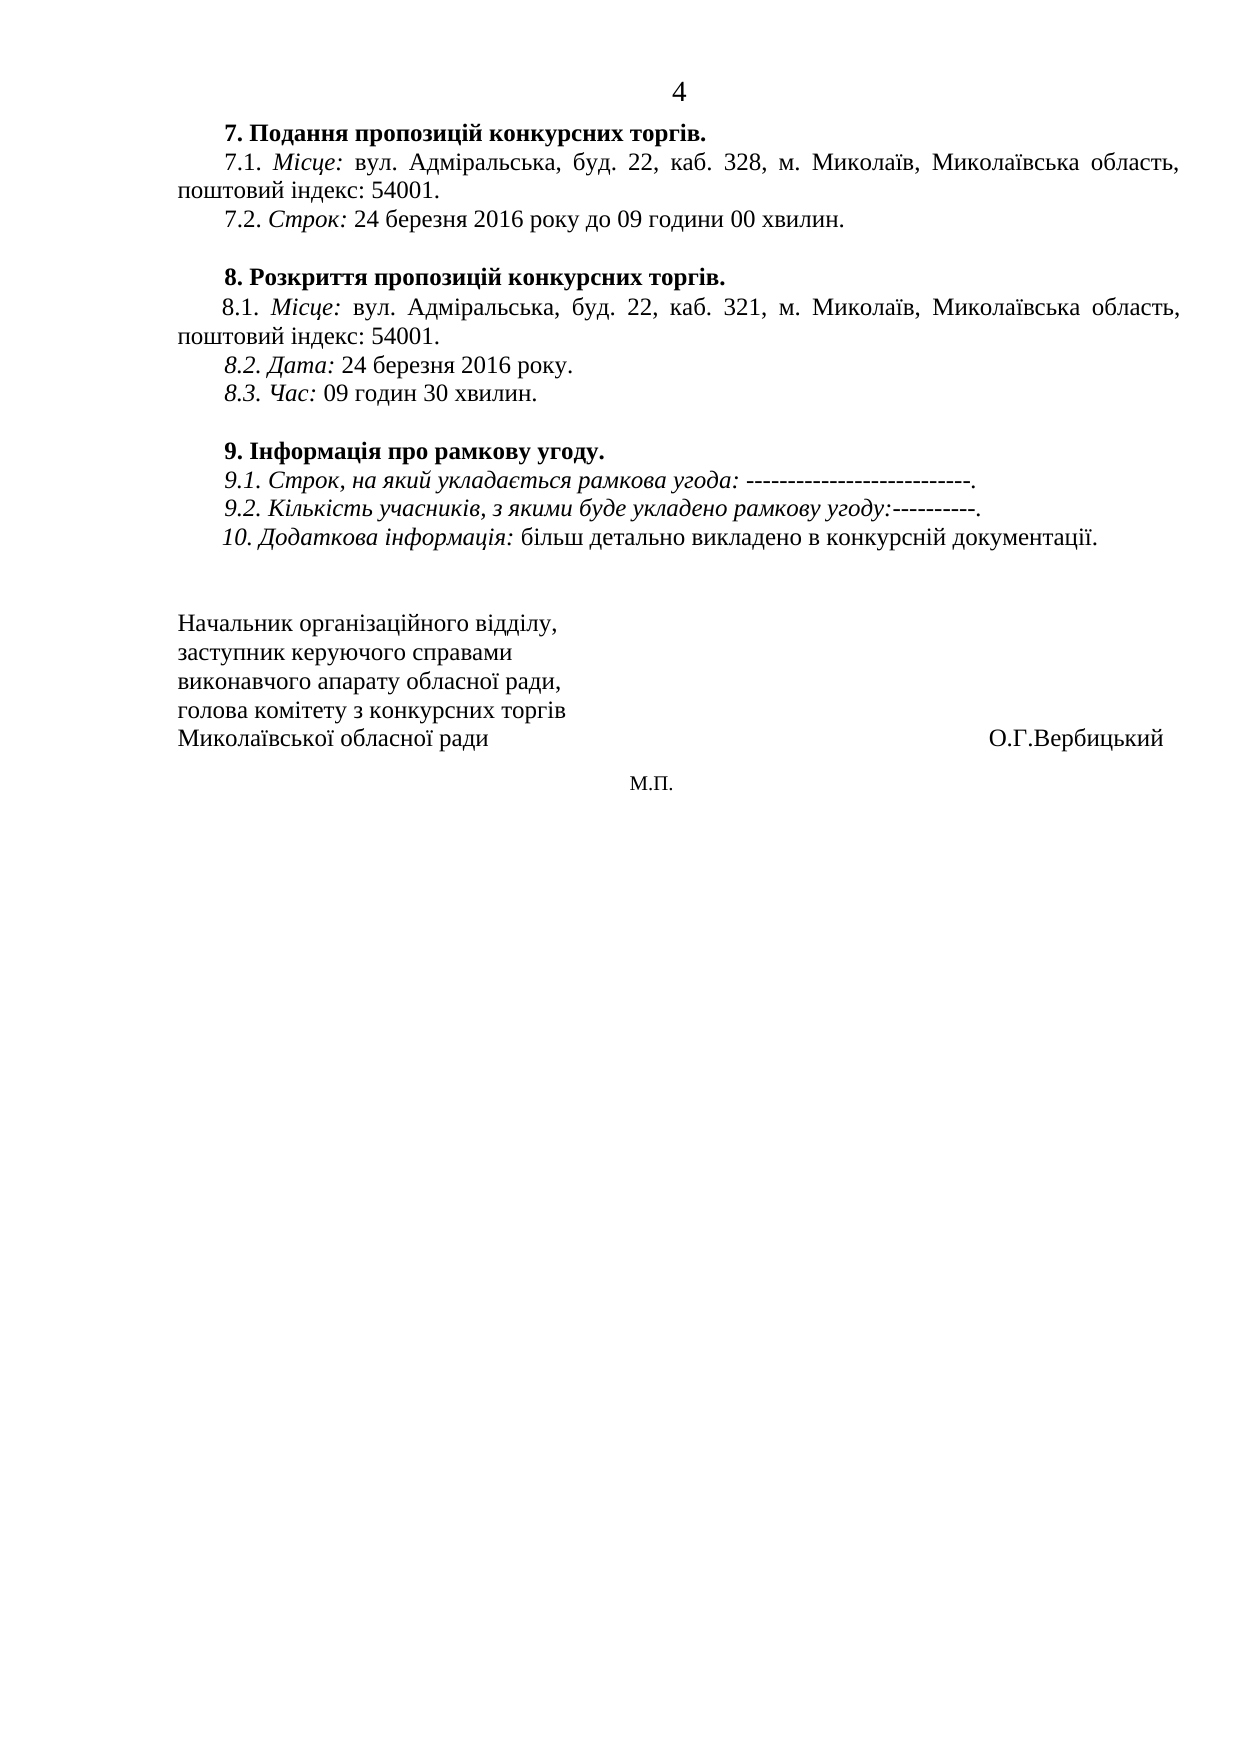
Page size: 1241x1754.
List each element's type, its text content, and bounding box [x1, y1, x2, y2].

text 9.1. Строк, на який укладається рамкова угода: ---------------------------. [177, 465, 1181, 493]
text голова комітету з конкурсних торгів [177, 695, 1181, 723]
text 8.3. Час: 09 годин 30 хвилин. [177, 378, 1181, 407]
text Начальник організаційного відділу, [177, 608, 1181, 637]
text М.П. [546, 771, 1181, 795]
text 8.2. Дата: 24 березня 2016 року. [177, 350, 1181, 378]
text Миколаївської обласної ради О.Г.Вербицький [177, 723, 1181, 752]
text 8.1. Місце: вул. Адміральська, буд. 22, каб. 321, м. Миколаїв, Миколаївська область, поштовий індекс: 54001. [177, 292, 1181, 350]
text 10. Додаткова інформація: більш детально викладено в конкурсній документації. [177, 522, 1181, 551]
text заступник керуючого справами [177, 637, 1181, 666]
text виконавчого апарату обласної ради, [177, 666, 1181, 695]
text 7. Подання пропозицій конкурсних торгів. [177, 118, 1181, 147]
text 9.2. Кількість учасників, з якими буде укладено рамкову угоду:----------. [177, 493, 1181, 522]
text 8. Розкриття пропозицій конкурсних торгів. [177, 262, 1181, 291]
text 7.2. Строк: 24 березня 2016 року до 09 години 00 хвилин. [177, 204, 1181, 233]
text 7.1. Місце: вул. Адміральська, буд. 22, каб. 328, м. Миколаїв, Миколаївська область, поштовий індекс: 54001. [177, 147, 1181, 204]
text 9. Інформація про рамкову угоду. [177, 436, 1181, 465]
